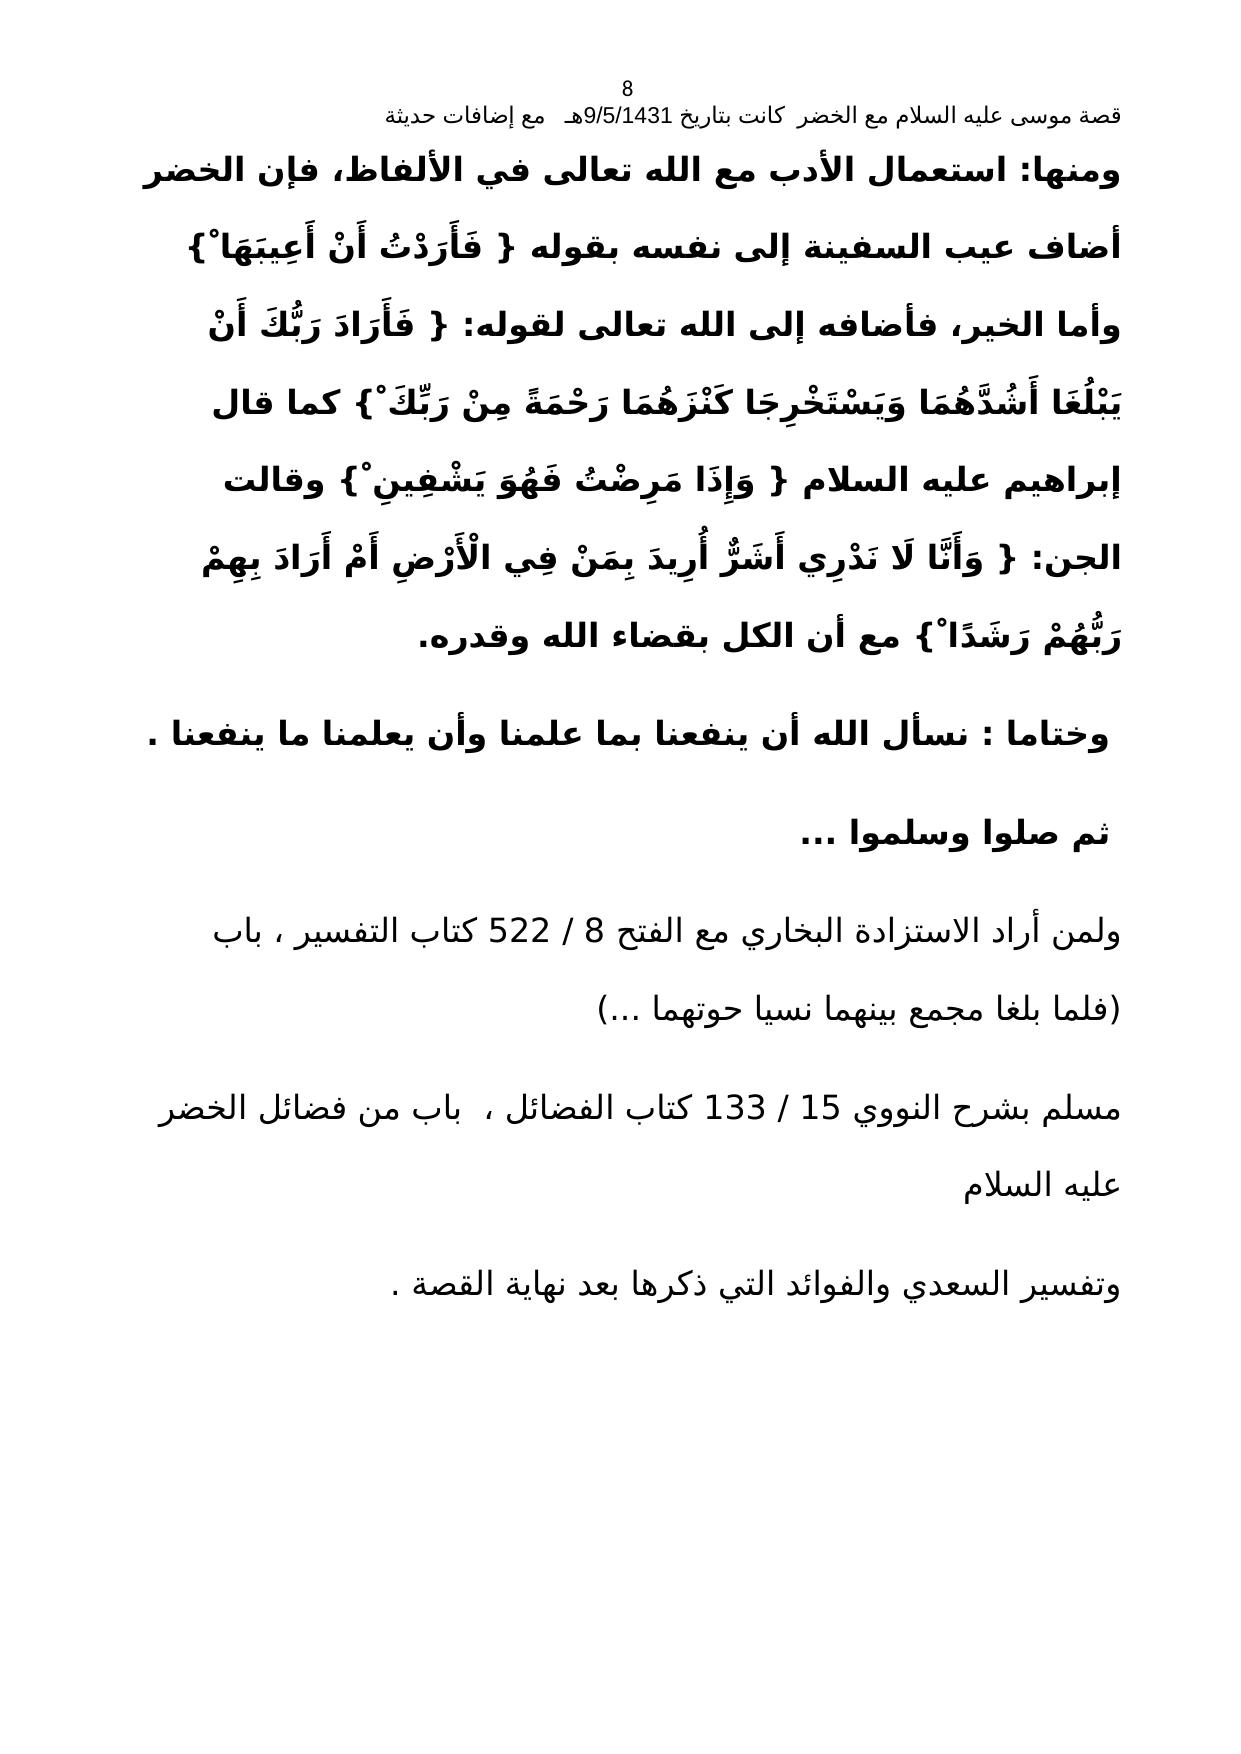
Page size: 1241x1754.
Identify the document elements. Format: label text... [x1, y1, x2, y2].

text وتفسير السعدي والفوائد التي ذكرها بعد نهاية القصة . [133, 1264, 1122, 1303]
text مسلم بشرح النووي 15 / 133 كتاب الفضائل ، باب من فضائل الخضر عليه السلام [133, 1088, 1122, 1205]
text وختاما : نسأل الله أن ينفعنا بما علمنا وأن يعلمنا ما ينفعنا . [133, 715, 1122, 754]
text ثم صلوا وسلموا ... [133, 813, 1122, 852]
text ولمن أراد الاستزادة البخاري مع الفتح 8 / 522 كتاب التفسير ، باب (فلما بلغا مجمع بينهما نسيا حوتهما ...) [133, 912, 1122, 1028]
text ومنها: استعمال الأدب مع الله تعالى في الألفاظ، فإن الخضر أضاف عيب السفينة إلى نفسه بقوله { فَأَرَدْتُ أَنْ أَعِيبَهَا ْ} وأما الخير، فأضافه إلى الله تعالى لقوله: { فَأَرَادَ رَبُّكَ أَنْ يَبْلُغَا أَشُدَّهُمَا وَيَسْتَخْرِجَا كَنْزَهُمَا رَحْمَةً مِنْ رَبِّكَ ْ} كما قال إبراهيم عليه السلام { وَإِذَا مَرِضْتُ فَهُوَ يَشْفِينِ ْ} وقالت الجن: { وَأَنَّا لَا نَدْرِي أَشَرٌّ أُرِيدَ بِمَنْ فِي الْأَرْضِ أَمْ أَرَادَ بِهِمْ رَبُّهُمْ رَشَدًا ْ} مع أن الكل بقضاء الله وقدره. [133, 150, 1122, 655]
